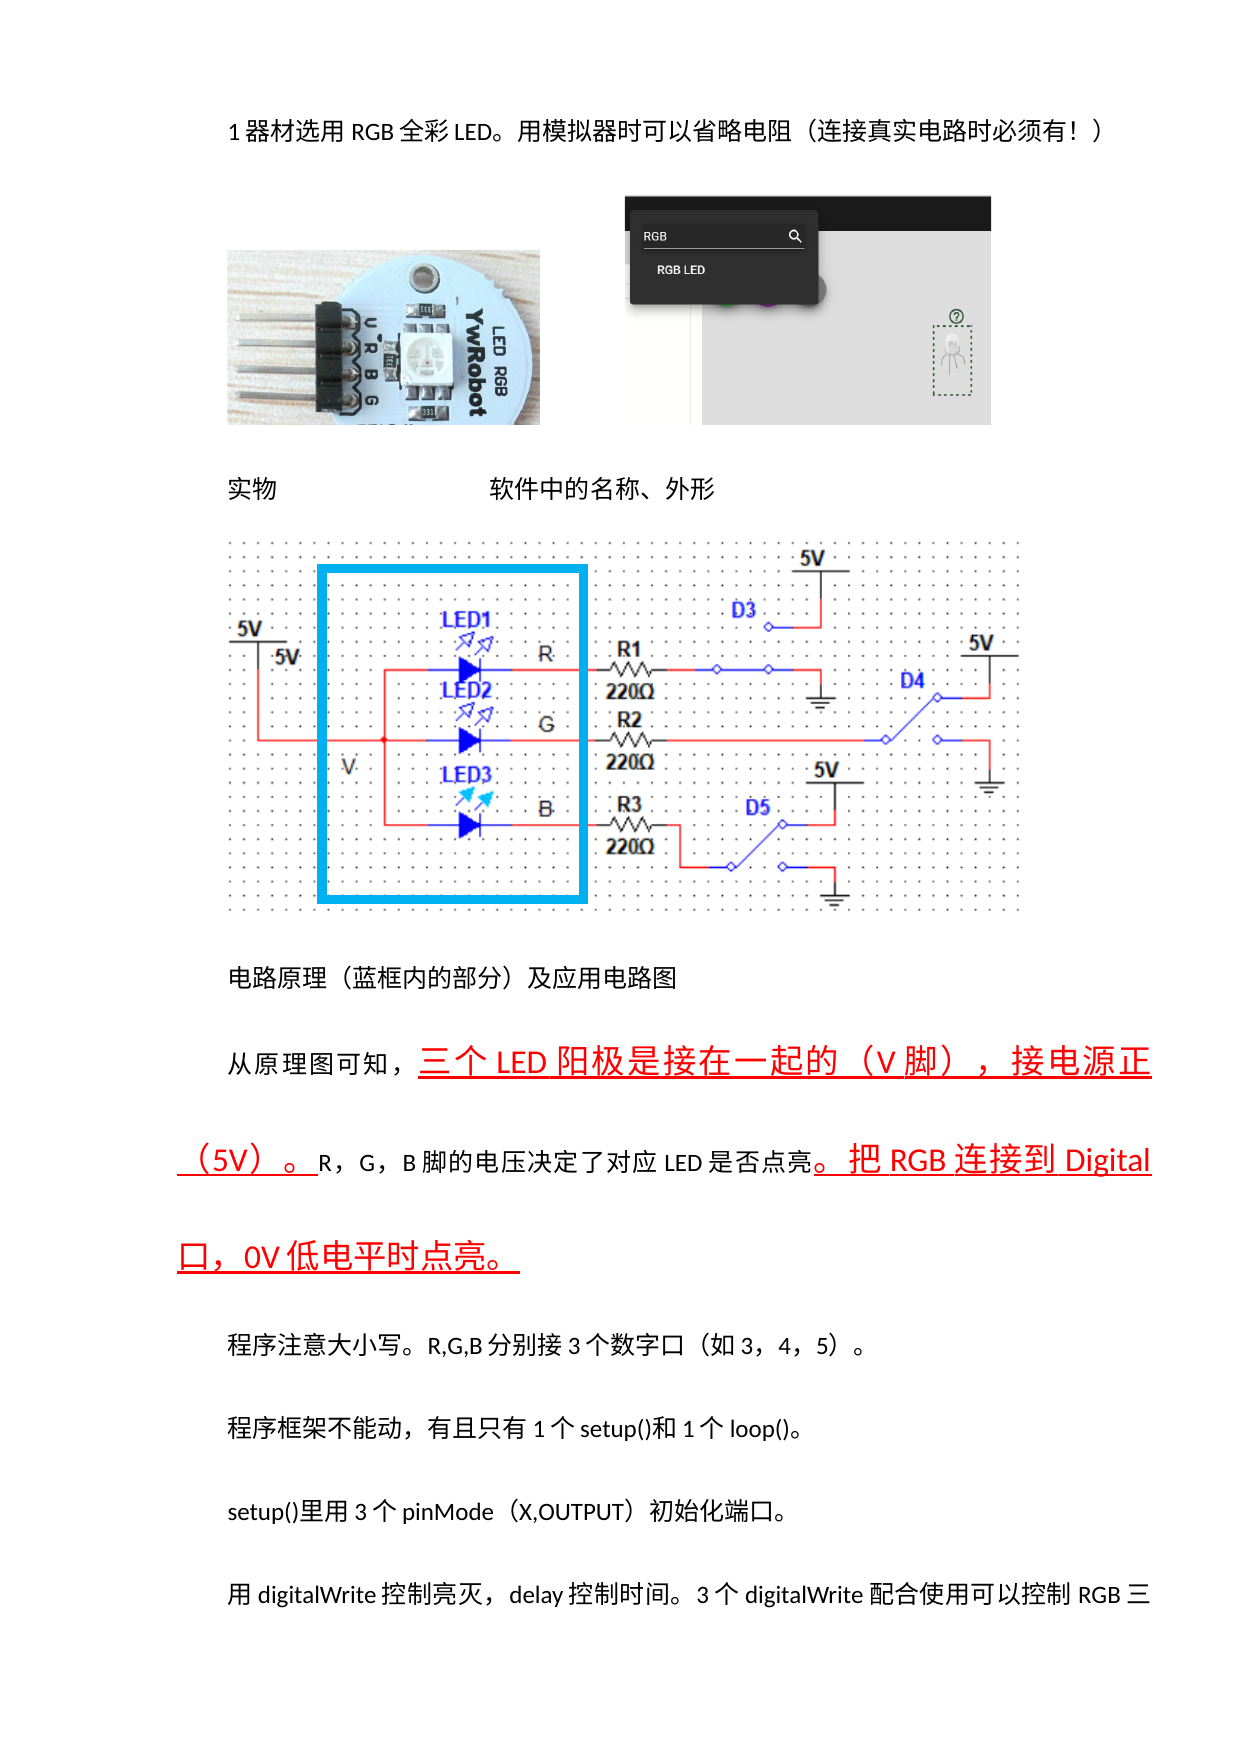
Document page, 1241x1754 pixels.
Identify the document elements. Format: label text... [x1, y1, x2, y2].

picture [624, 195, 992, 425]
text 1 器材选用 RGB全彩LED。用模拟器时可以省略电阻（连接真实电路时必须有！） [177, 97, 1152, 162]
text 电路原理（蓝框内的部分）及应用电路图 [177, 944, 1152, 1009]
text 用digitalWrite控制亮灭，delay控制时间。3个digitalWrite配合使用可以控制RGB三路LED。红绿同时亮可以合成黄色。 [177, 1560, 1152, 1625]
text 从原理图可知，三个LED阳极是接在一起的（V脚），接电源正（5V）。R，G，B脚的电压决定了对应LED是否点亮。把RGB连接到Digital口，0V低电平时点亮。 [177, 1027, 1152, 1287]
text setup()里用3个pinMode（X,OUTPUT）初始化端口。 [177, 1477, 1152, 1542]
text 实物 软件中的名称、外形 [177, 455, 1152, 520]
picture [227, 538, 1022, 915]
text 程序注意大小写。R,G,B分别接3个数字口（如3，4，5）。 [177, 1311, 1152, 1376]
picture [227, 250, 540, 425]
text 程序框架不能动，有且只有1个setup()和1个loop()。 [177, 1394, 1152, 1459]
